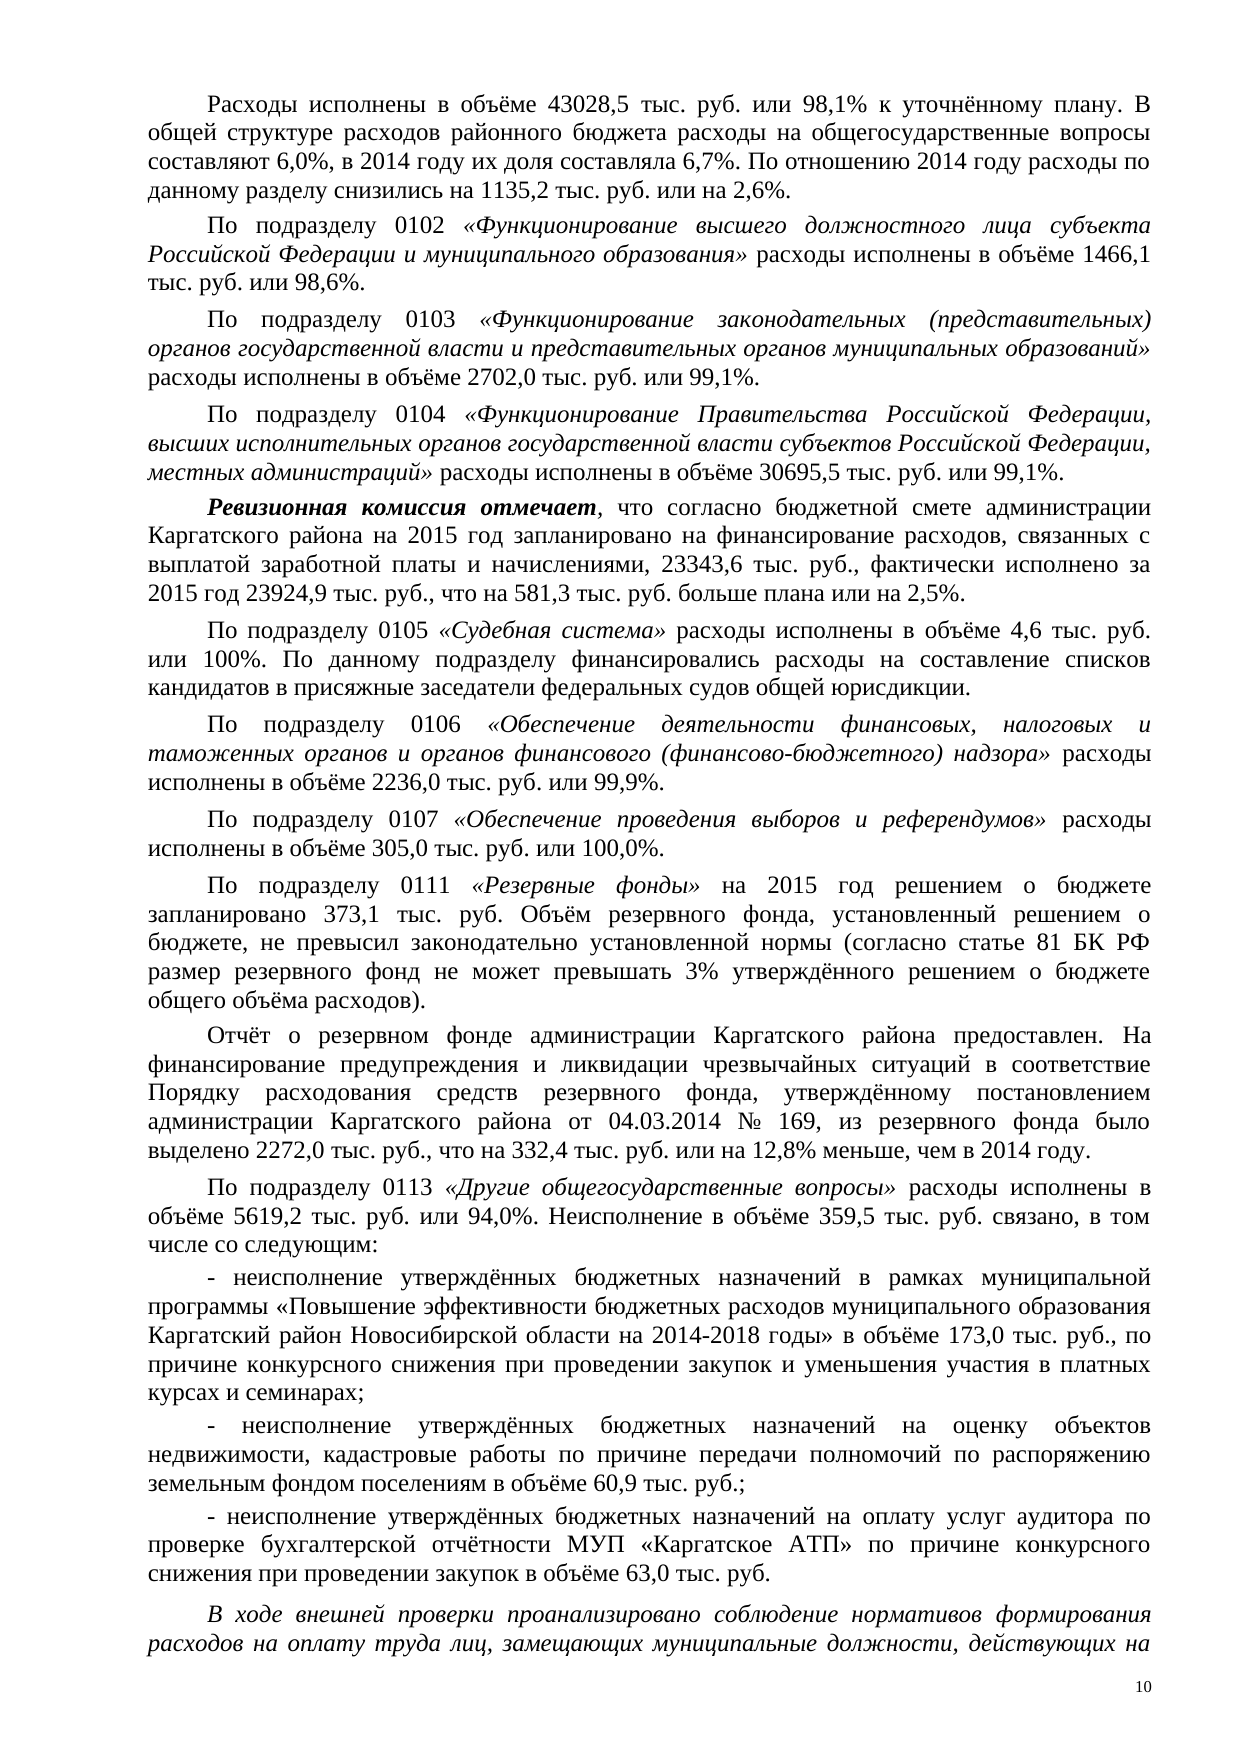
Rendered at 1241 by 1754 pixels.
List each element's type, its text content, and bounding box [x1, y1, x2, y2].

text По подразделу 0103 «Функционирование законодательных (представительных) органов государственной власти и представительных органов муниципальных образований» расходы исполнены в объёме 2702,0 тыс. руб. или 99,1%. [148, 304, 1152, 391]
text - неисполнение утверждённых бюджетных назначений на оплату услуг аудитора по проверке бухгалтерской отчётности МУП «Каргатское АТП» по причине конкурсного снижения при проведении закупок в объёме 63,0 тыс. руб. [148, 1501, 1152, 1587]
text По подразделу 0105 «Судебная система» расходы исполнены в объёме 4,6 тыс. руб. или 100%. По данному подразделу финансировались расходы на составление списков кандидатов в присяжные заседатели федеральных судов общей юрисдикции. [148, 615, 1152, 701]
text По подразделу 0102 «Функционирование высшего должностного лица субъекта Российской Федерации и муниципального образования» расходы исполнены в объёме 1466,1 тыс. руб. или 98,6%. [148, 210, 1152, 296]
text Отчёт о резервном фонде администрации Каргатского района предоставлен. На финансирование предупреждения и ликвидации чрезвычайных ситуаций в соответствие Порядку расходования средств резервного фонда, утверждённому постановлением администрации Каргатского района от 04.03.2014 № 169, из резервного фонда было выделено 2272,0 тыс. руб., что на 332,4 тыс. руб. или на 12,8% меньше, чем в 2014 году. [148, 1020, 1152, 1164]
text - неисполнение утверждённых бюджетных назначений в рамках муниципальной программы «Повышение эффективности бюджетных расходов муниципального образования Каргатский район Новосибирской области на 2014-2018 годы» в объёме 173,0 тыс. руб., по причине конкурсного снижения при проведении закупок и уменьшения участия в платных курсах и семинарах; [148, 1262, 1152, 1406]
text По подразделу 0104 «Функционирование Правительства Российской Федерации, высших исполнительных органов государственной власти субъектов Российской Федерации, местных администраций» расходы исполнены в объёме 30695,5 тыс. руб. или 99,1%. [148, 399, 1152, 485]
text Расходы исполнены в объёме 43028,5 тыс. руб. или 98,1% к уточнённому плану. В общей структуре расходов районного бюджета расходы на общегосударственные вопросы составляют 6,0%, в 2014 году их доля составляла 6,7%. По отношению 2014 году расходы по данному разделу снизились на 1135,2 тыс. руб. или на 2,6%. [148, 89, 1152, 204]
text Ревизионная комиссия отмечает, что согласно бюджетной смете администрации Каргатского района на 2015 год запланировано на финансирование расходов, связанных с выплатой заработной платы и начислениями, 23343,6 тыс. руб., фактически исполнено за 2015 год 23924,9 тыс. руб., что на 581,3 тыс. руб. больше плана или на 2,5%. [148, 492, 1152, 607]
text По подразделу 0111 «Резервные фонды» на 2015 год решением о бюджете запланировано 373,1 тыс. руб. Объём резервного фонда, установленный решением о бюджете, не превысил законодательно установленной нормы (согласно статье 81 БК РФ размер резервного фонд не может превышать 3% утверждённого решением о бюджете общего объёма расходов). [148, 870, 1152, 1014]
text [148, 1599, 1152, 1657]
text - неисполнение утверждённых бюджетных назначений на оценку объектов недвижимости, кадастровые работы по причине передачи полномочий по распоряжению земельным фондом поселениям в объёме 60,9 тыс. руб.; [148, 1410, 1152, 1497]
text По подразделу 0107 «Обеспечение проведения выборов и референдумов» расходы исполнены в объёме 305,0 тыс. руб. или 100,0%. [148, 804, 1152, 862]
text По подразделу 0113 «Другие общегосударственные вопросы» расходы исполнены в объёме 5619,2 тыс. руб. или 94,0%. Неисполнение в объёме 359,5 тыс. руб. связано, в том числе со следующим: [148, 1172, 1152, 1258]
text По подразделу 0106 «Обеспечение деятельности финансовых, налоговых и таможенных органов и органов финансового (финансово-бюджетного) надзора» расходы исполнены в объёме 2236,0 тыс. руб. или 99,9%. [148, 709, 1152, 796]
